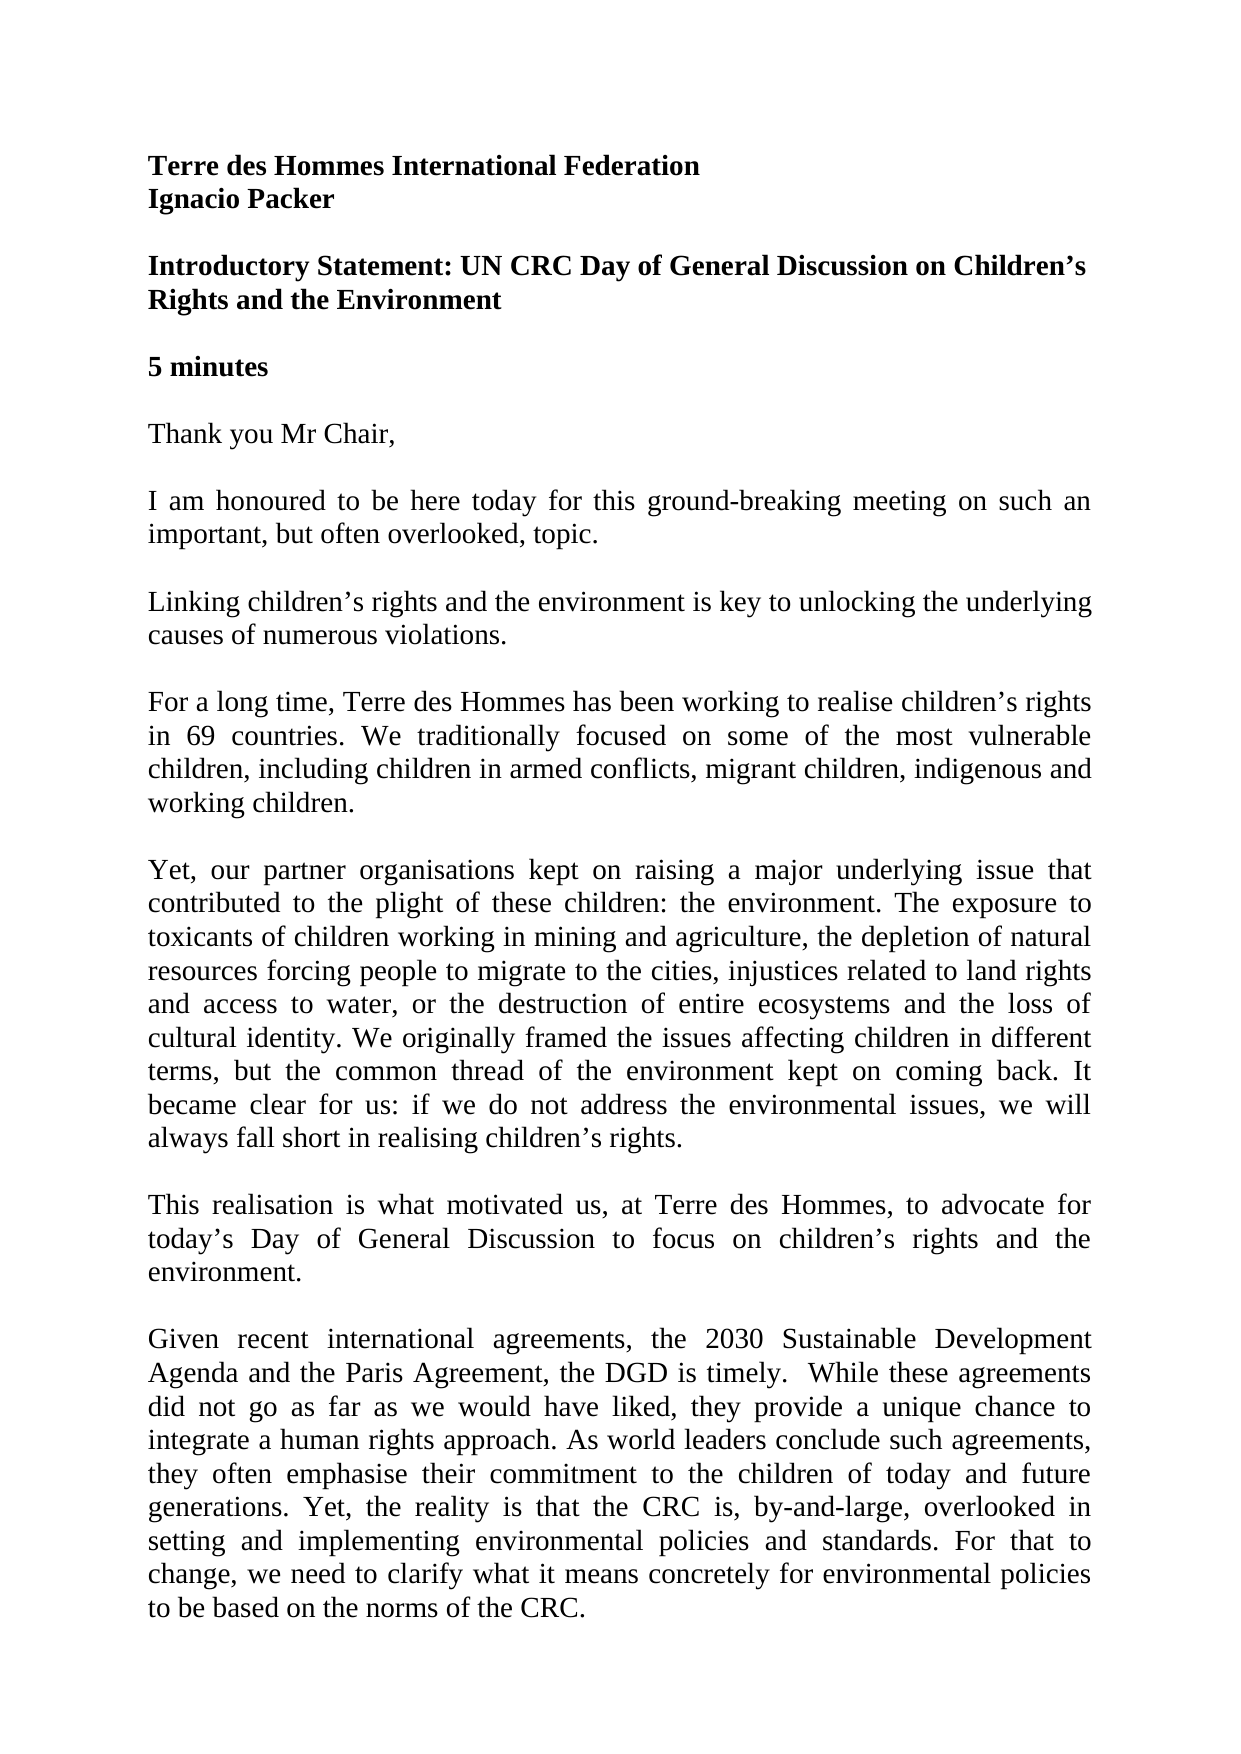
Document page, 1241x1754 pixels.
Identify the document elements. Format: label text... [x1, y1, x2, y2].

text Terre des Hommes International Federation [148, 148, 1093, 181]
text Thank you Mr Chair, [148, 416, 1093, 449]
text This realisation is what motivated us, at Terre des Hommes, to advocate for today’s Day of General Discussion to focus on children’s rights and the environment. [148, 1187, 1093, 1288]
text I am honoured to be here today for this ground-breaking meeting on such an important, but often overlooked, topic. [148, 483, 1093, 550]
text Ignacio Packer [148, 181, 1093, 215]
text Introductory Statement: UN CRC Day of General Discussion on Children’s Rights and the Environment [148, 248, 1093, 315]
text Yet, our partner organisations kept on raising a major underlying issue that contributed to the plight of these children: the environment. The exposure to toxicants of children working in mining and agriculture, the depletion of natural resources forcing people to migrate to the cities, injustices related to land rights and access to water, or the destruction of entire ecosystems and the loss of cultural identity. We originally framed the issues affecting children in different terms, but the common thread of the environment kept on coming back. It became clear for us: if we do not address the environmental issues, we will always fall short in realising children’s rights. [148, 852, 1093, 1154]
text Linking children’s rights and the environment is key to unlocking the underlying causes of numerous violations. [148, 584, 1093, 651]
text For a long time, Terre des Hommes has been working to realise children’s rights in 69 countries. We traditionally focused on some of the most vulnerable children, including children in armed conflicts, migrant children, indigenous and working children. [148, 684, 1093, 818]
text Given recent international agreements, the 2030 Sustainable Development Agenda and the Paris Agreement, the DGD is timely. While these agreements did not go as far as we would have liked, they provide a unique chance to integrate a human rights approach. As world leaders conclude such agreements, they often emphasise their commitment to the children of today and future generations. Yet, the reality is that the CRC is, by-and-large, overlooked in setting and implementing environmental policies and standards. For that to change, we need to clarify what it means concretely for environmental policies to be based on the norms of the CRC. [148, 1322, 1093, 1623]
text 5 minutes [148, 349, 1093, 382]
